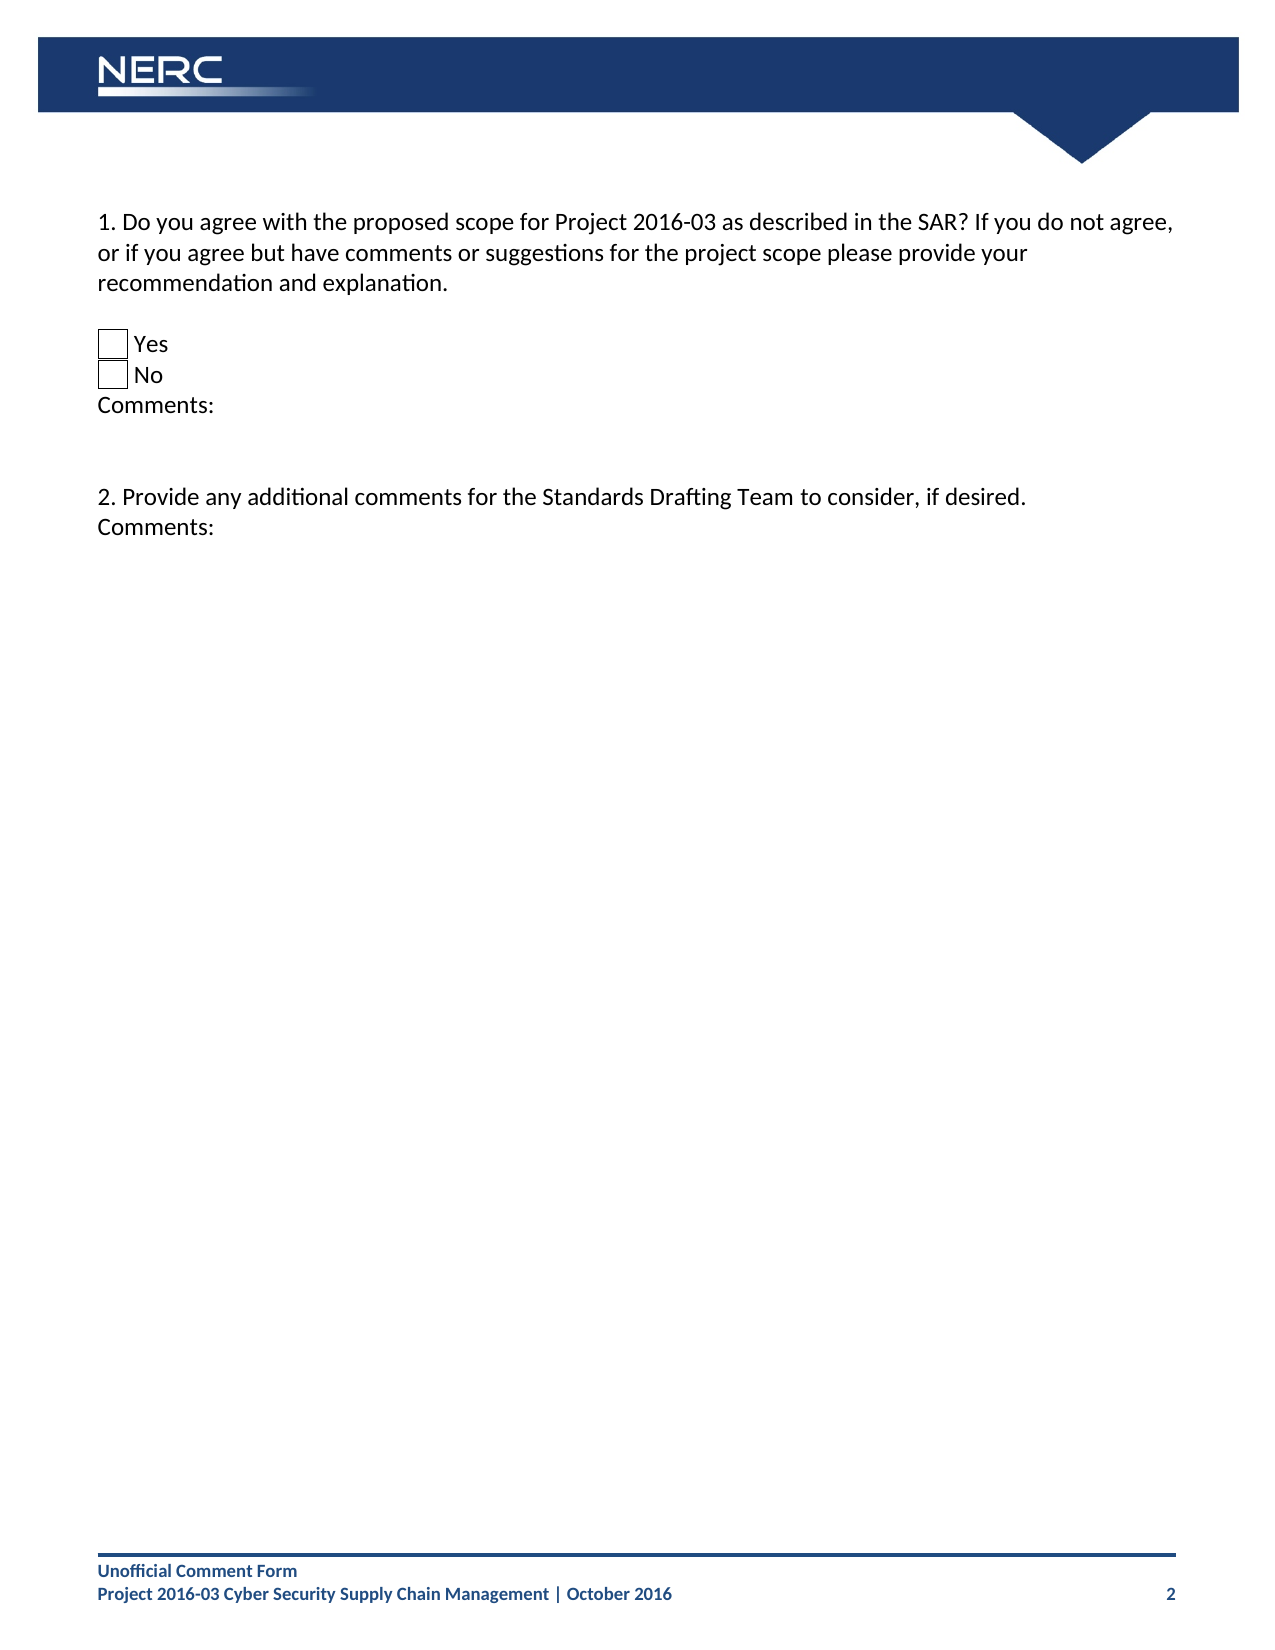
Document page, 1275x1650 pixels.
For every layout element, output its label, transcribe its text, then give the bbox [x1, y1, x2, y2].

text 2. Provide any additional comments for the Standards Drafting Team to consider, if desired. [97, 481, 1177, 511]
text No [97, 359, 1177, 389]
text Comments: [97, 511, 1177, 542]
text Comments: [97, 389, 1177, 420]
text Yes [97, 328, 1177, 359]
text 1. Do you agree with the proposed scope for Project 2016-03 as described in the SAR? If you do not agree, or if you agree but have comments or suggestions for the project scope please provide your recommendation and explanation. [97, 206, 1177, 298]
picture [0, 0, 1275, 164]
